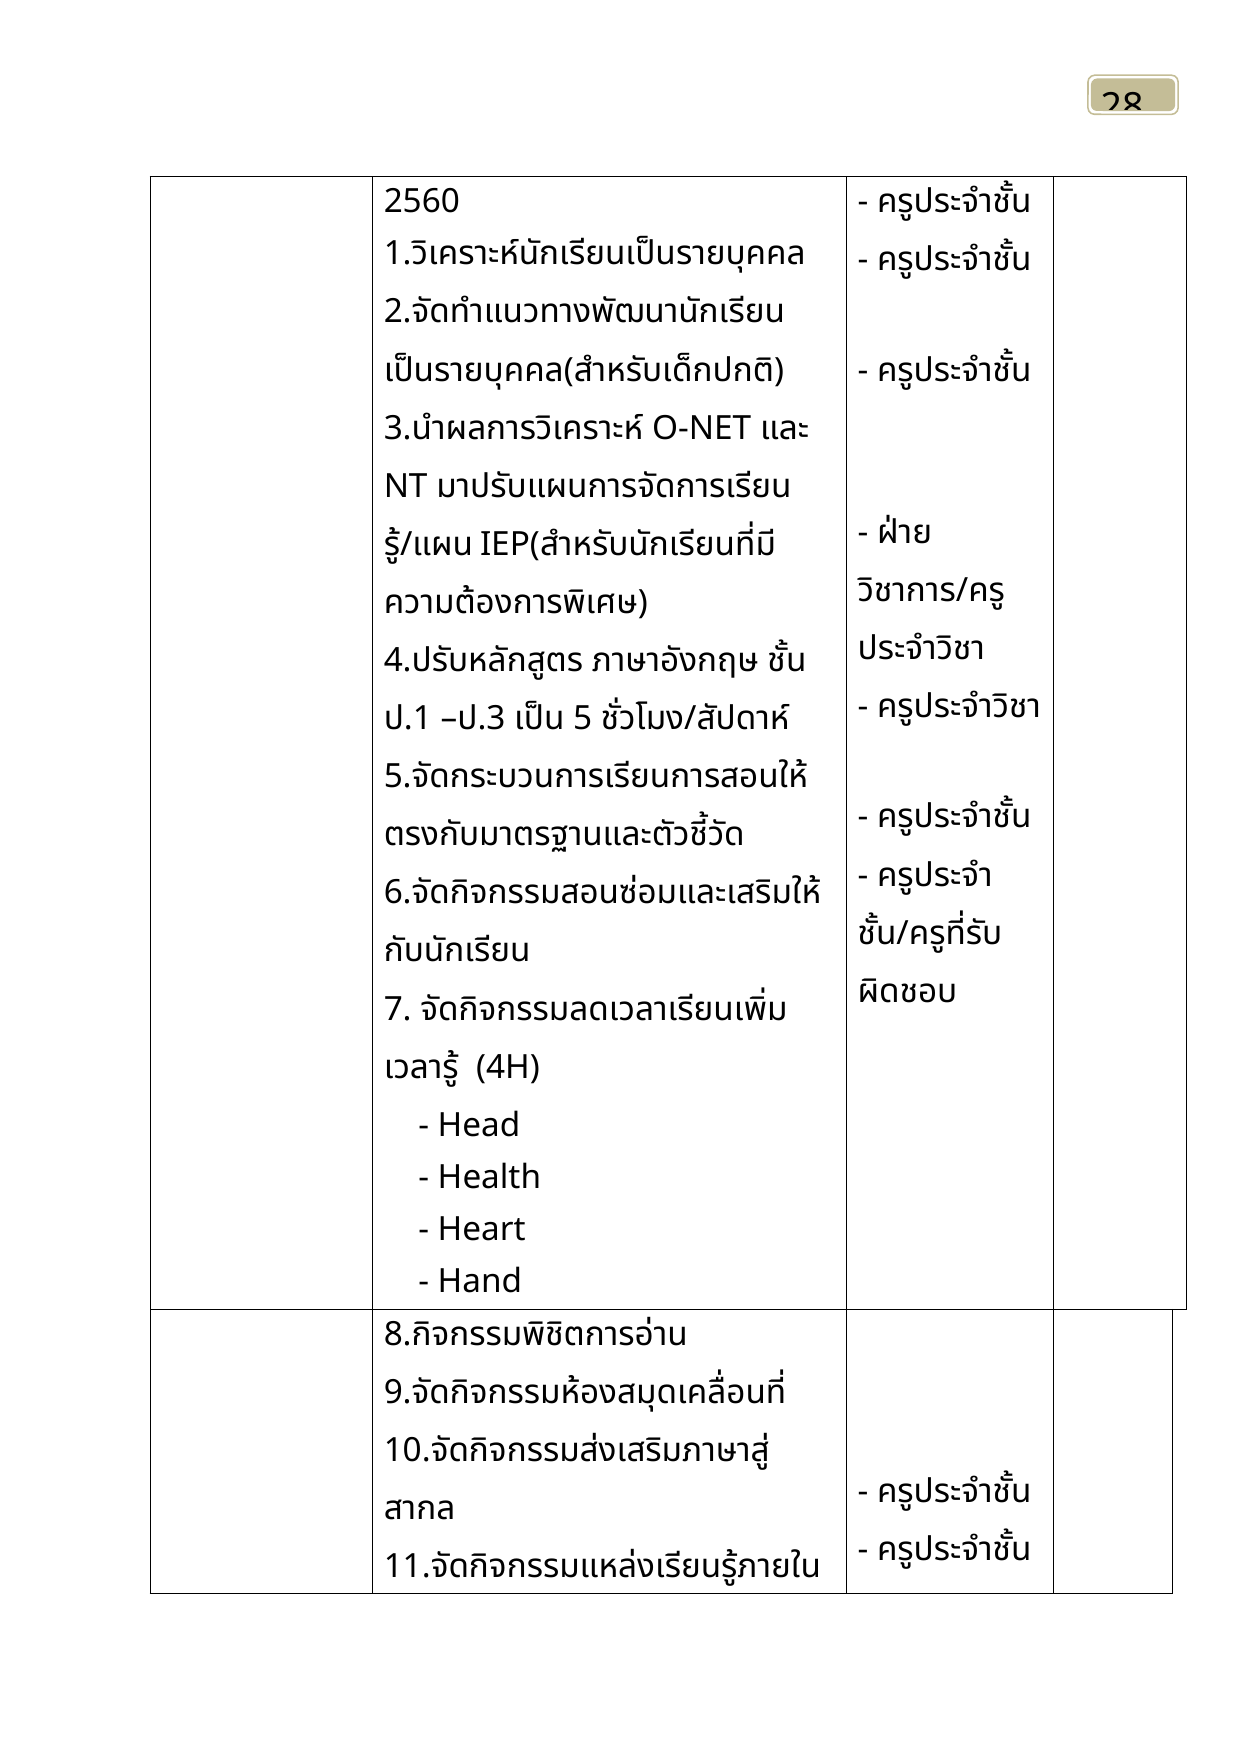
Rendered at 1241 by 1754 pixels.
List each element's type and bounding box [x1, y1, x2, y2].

table_cell [151, 177, 372, 1309]
table_cell [373, 1310, 846, 1593]
table_cell [1054, 1310, 1172, 1593]
table_cell [1054, 177, 1186, 1309]
table_cell [847, 1310, 1053, 1593]
table_cell [373, 177, 846, 1309]
table_cell [151, 1310, 372, 1593]
table_cell [847, 177, 1053, 1309]
